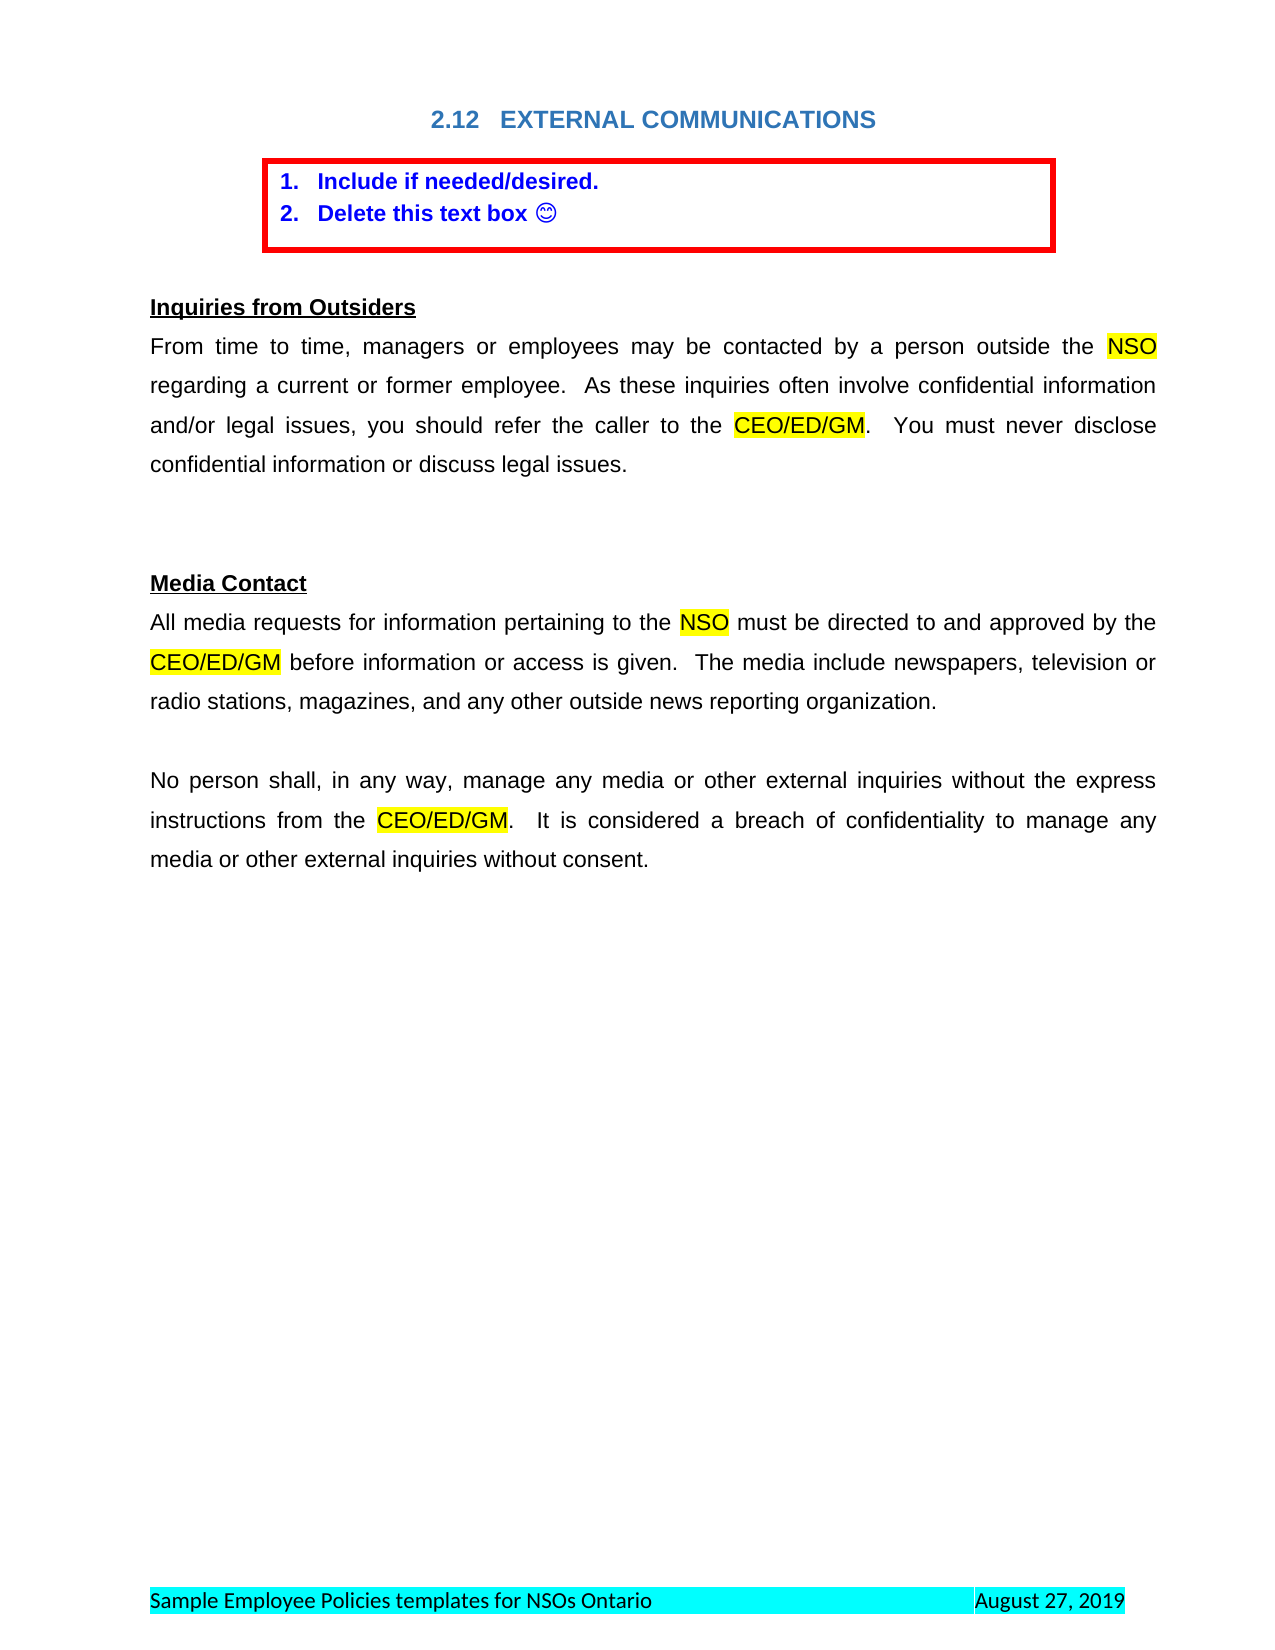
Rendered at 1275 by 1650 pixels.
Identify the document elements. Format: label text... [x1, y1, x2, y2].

text All media requests for information pertaining to the NSO must be directed to and approved by the CEO/ED/GM before information or access is given. The media include newspapers, television or radio stations, magazines, and any other outside news reporting organization. [150, 609, 1157, 715]
subtitle 2.12 EXTERNAL COMMUNICATIONS [150, 104, 1157, 133]
text From time to time, managers or employees may be contacted by a person outside the NSO regarding a current or former employee. As these inquiries often involve confidential information and/or legal issues, you should refer the caller to the CEO/ED/GM. You must never disclose confidential information or discuss legal issues. [150, 333, 1157, 478]
text Inquiries from Outsiders [150, 293, 1157, 320]
text Media Contact [150, 570, 1157, 596]
text No person shall, in any way, manage any media or other external inquiries without the express instructions from the CEO/ED/GM. It is considered a breach of confidentiality to manage any media or other external inquiries without consent. [150, 767, 1157, 873]
